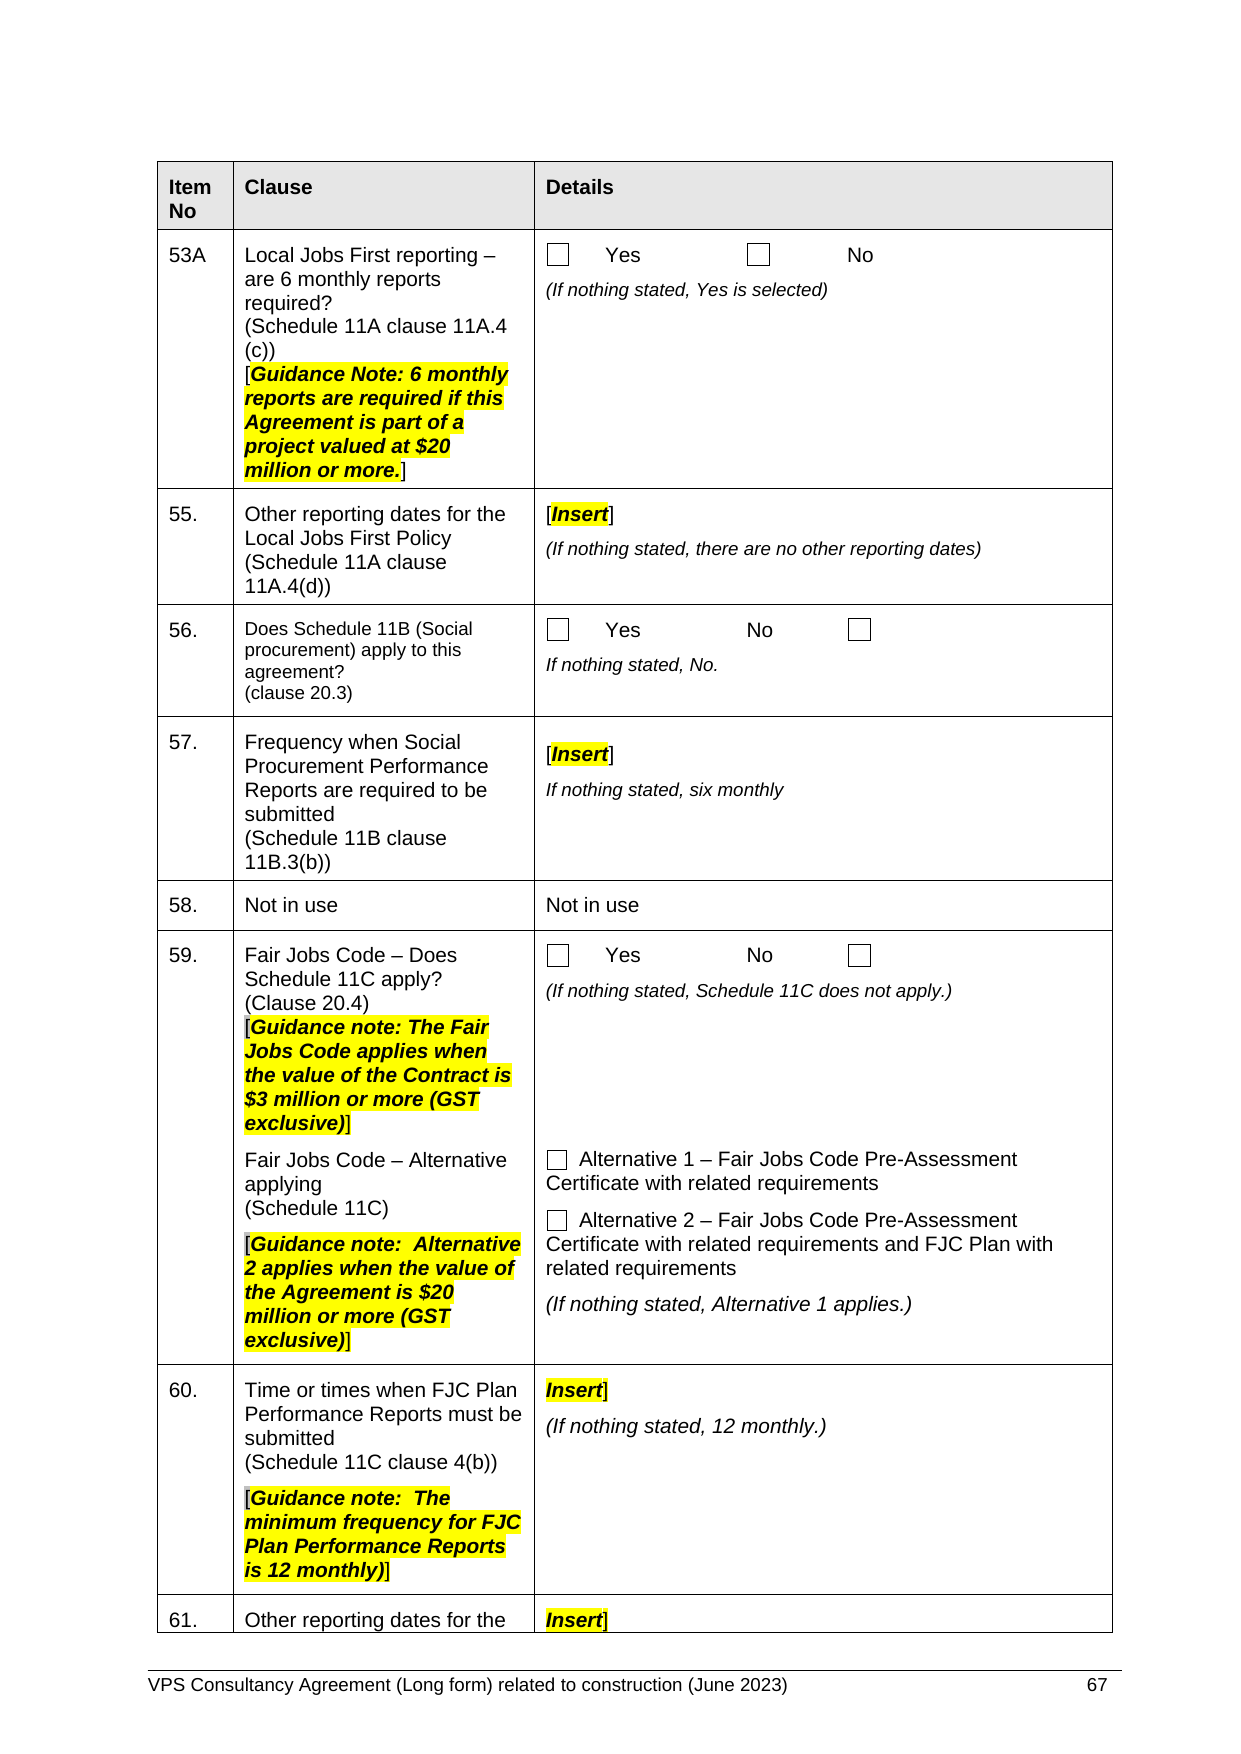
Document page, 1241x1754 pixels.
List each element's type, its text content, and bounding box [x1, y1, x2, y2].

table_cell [535, 1595, 1112, 1632]
table_cell Yes No If nothing stated, No. [535, 605, 1112, 716]
table_cell [158, 1365, 233, 1594]
table_cell [Insert] (If nothing stated, there are no other reporting dates) [535, 489, 1112, 604]
table_cell [158, 1595, 233, 1632]
table_cell Other reporting dates for the Local Jobs First Policy (Schedule 11A clause 11A.4(d)) [234, 489, 534, 604]
table_cell Frequency when Social Procurement Performance Reports are required to be submitted (Schedule 11B clause 11B.3(b)) [234, 717, 534, 880]
table_cell Local Jobs First reporting – are 6 monthly reports required? (Schedule 11A clause 11A.4 (c)) [Guidance Note: 6 monthly reports are required if this Agreement is part of a project valued at $20 million or more.] [234, 230, 534, 488]
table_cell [234, 1595, 534, 1632]
table_cell [158, 931, 233, 1364]
table_cell [158, 717, 233, 880]
table_cell Insert] (If nothing stated, 12 monthly.) [535, 1365, 1112, 1594]
table_cell [158, 881, 233, 930]
table_cell Fair Jobs Code – Does Schedule 11C apply? (Clause 20.4) [Guidance note: The Fair Jobs Code applies when the value of the Contract is $3 million or more (GST exclusive)] Fair Jobs Code – Alternative applying (Schedule 11C) [Guidance note: Alternative 2 applies when the value of the Agreement is $20 million or more (GST exclusive)] [234, 931, 534, 1364]
table_cell Does Schedule 11B (Social procurement) apply to this agreement? (clause 20.3) [234, 605, 534, 716]
table_cell [158, 489, 233, 604]
table_cell 53A [158, 230, 233, 488]
table_cell Yes No (If nothing stated, Schedule 11C does not apply.) Alternative 1 – Fair Jobs Code Pre-Assessment Certificate with related requirements Alternative 2 – Fair Jobs Code Pre-Assessment Certificate with related requirements and FJC Plan with related requirements (If nothing stated, Alternative 1 applies.) [535, 931, 1112, 1364]
table_cell Yes No (If nothing stated, Yes is selected) [535, 230, 1112, 488]
table_cell Not in use [535, 881, 1112, 930]
table_header Item No [158, 162, 233, 229]
table_cell [Insert] If nothing stated, six monthly [535, 717, 1112, 880]
table_header Details [535, 162, 1112, 229]
table_cell [158, 605, 233, 716]
table_cell Time or times when FJC Plan Performance Reports must be submitted (Schedule 11C clause 4(b)) [Guidance note: The minimum frequency for FJC Plan Performance Reports is 12 monthly)] [234, 1365, 534, 1594]
table_cell Not in use [234, 881, 534, 930]
table_header Clause [234, 162, 534, 229]
